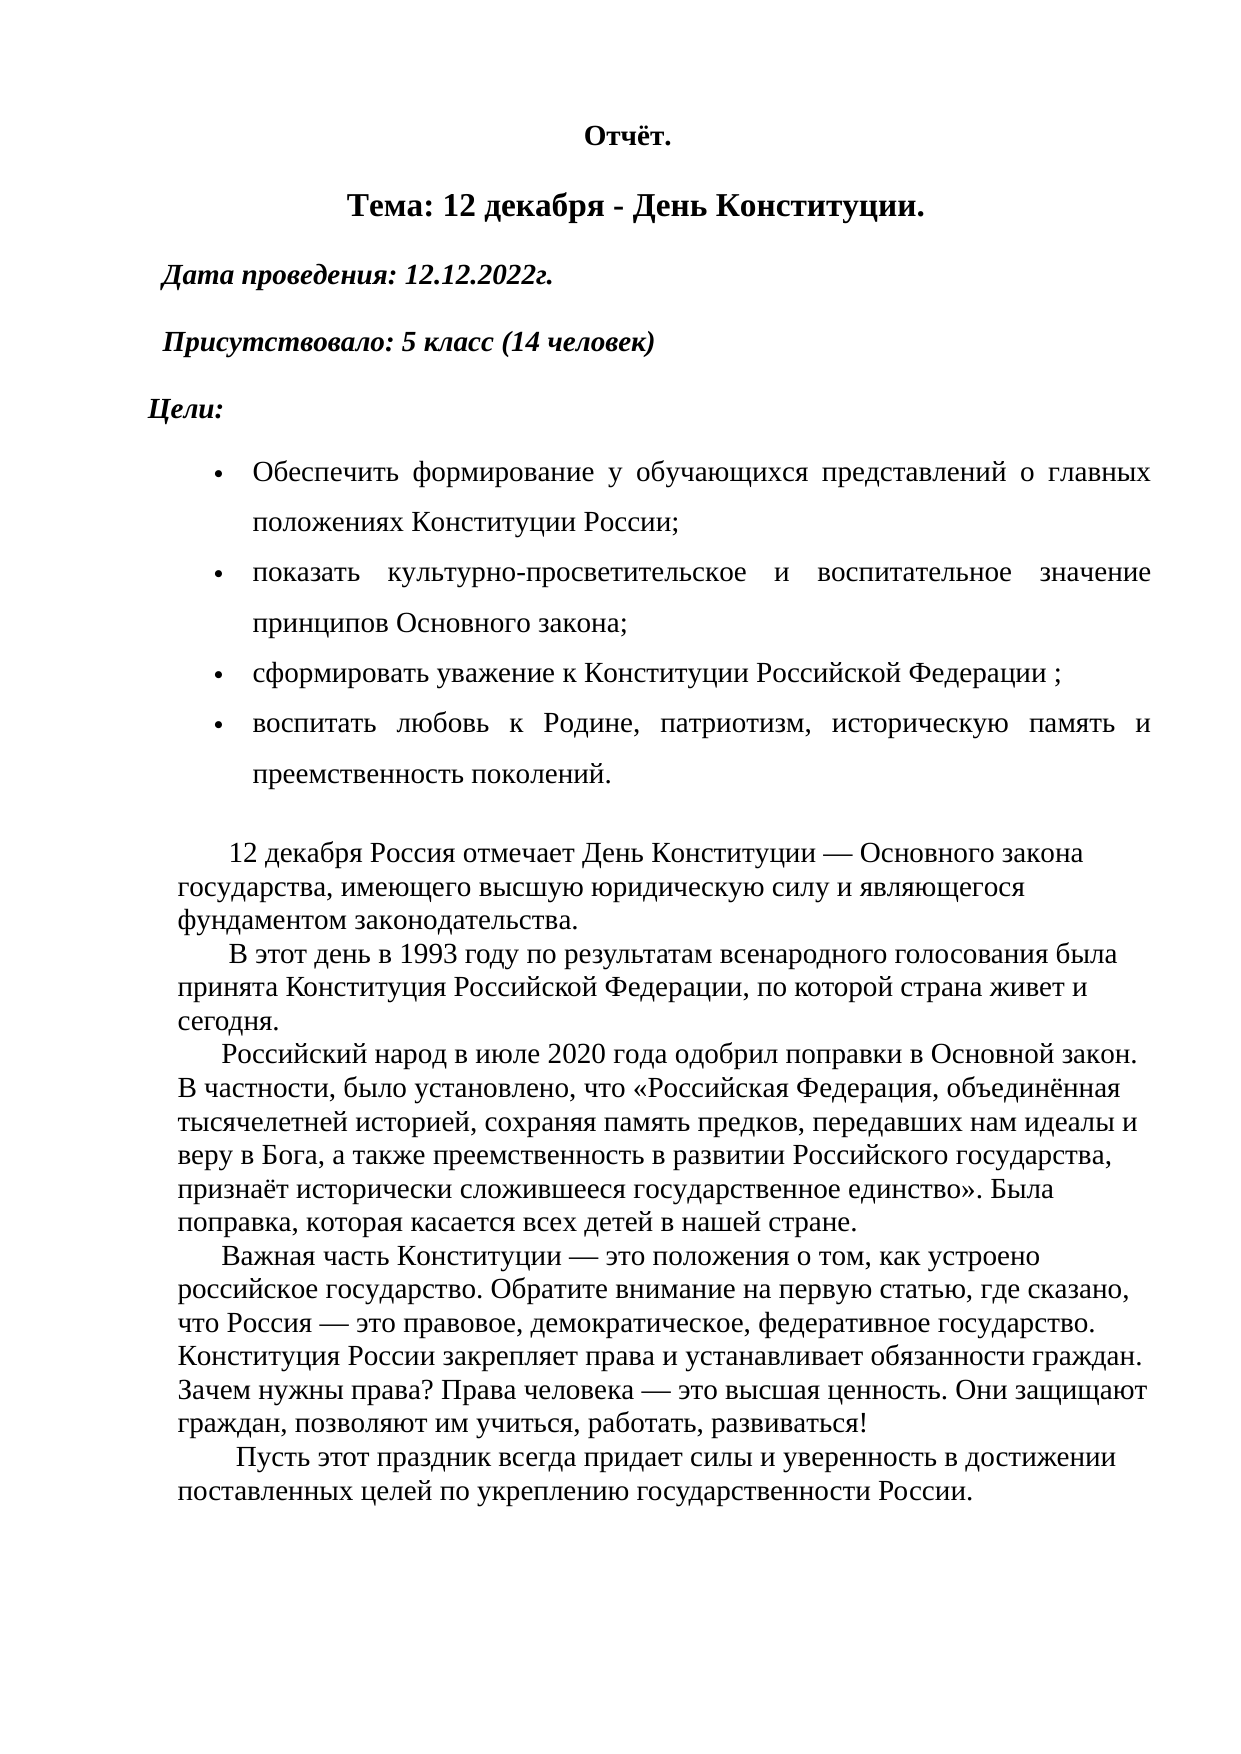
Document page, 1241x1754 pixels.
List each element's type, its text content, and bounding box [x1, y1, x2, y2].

text В этот день в 1993 году по результатам всенародного голосования была принята Конституция Российской Федерации, по которой страна живет и сегодня. [177, 936, 1152, 1037]
list показать культурно-просветительское и воспитательное значение принципов Основного закона; [215, 554, 1152, 638]
text 12 декабря Россия отмечает День Конституции — Основного закона государства, имеющего высшую юридическую силу и являющегося фундаментом законодательства. [177, 835, 1152, 936]
text Присутствовало: 5 класс (14 человек) [133, 324, 1152, 358]
list сформировать уважение к Конституции Российской Федерации ; [215, 655, 1152, 689]
list воспитать любовь к Родине, патриотизм, историческую память и преемственность поколений. [215, 706, 1152, 789]
text Тема: 12 декабря - День Конституции. [118, 185, 1122, 223]
list Обеспечить формирование у обучающихся представлений о главных положениях Конституции России; [215, 454, 1152, 538]
text Конституция России закрепляет права и устанавливает обязанности граждан. Зачем нужны права? Права человека — это высшая ценность. Они защищают граждан, позволяют им учиться, работать, развиваться! [177, 1338, 1152, 1439]
text Пусть этот праздник всегда придает силы и уверенность в достижении поставленных целей по укреплению государственности России. [177, 1439, 1152, 1506]
text Важная часть Конституции — это положения о том, как устроено российское государство. Обратите внимание на первую статью, где сказано, что Россия — это правовое, демократическое, федеративное государство. [177, 1238, 1152, 1338]
text Российский народ в июле 2020 года одобрил поправки в Основной закон. В частности, было установлено, что «Российская Федерация, объединённая тысячелетней историей, сохраняя память предков, передавших нам идеалы и веру в Бога, а также преемственность в развитии Российского государства, признаёт исторически сложившееся государственное единство». Была поправка, которая касается всех детей в нашей стране. [177, 1037, 1152, 1238]
text Отчёт. [103, 118, 1152, 152]
text Цели: [148, 391, 1137, 425]
text Дата проведения: 12.12.2022г. [133, 257, 1152, 291]
